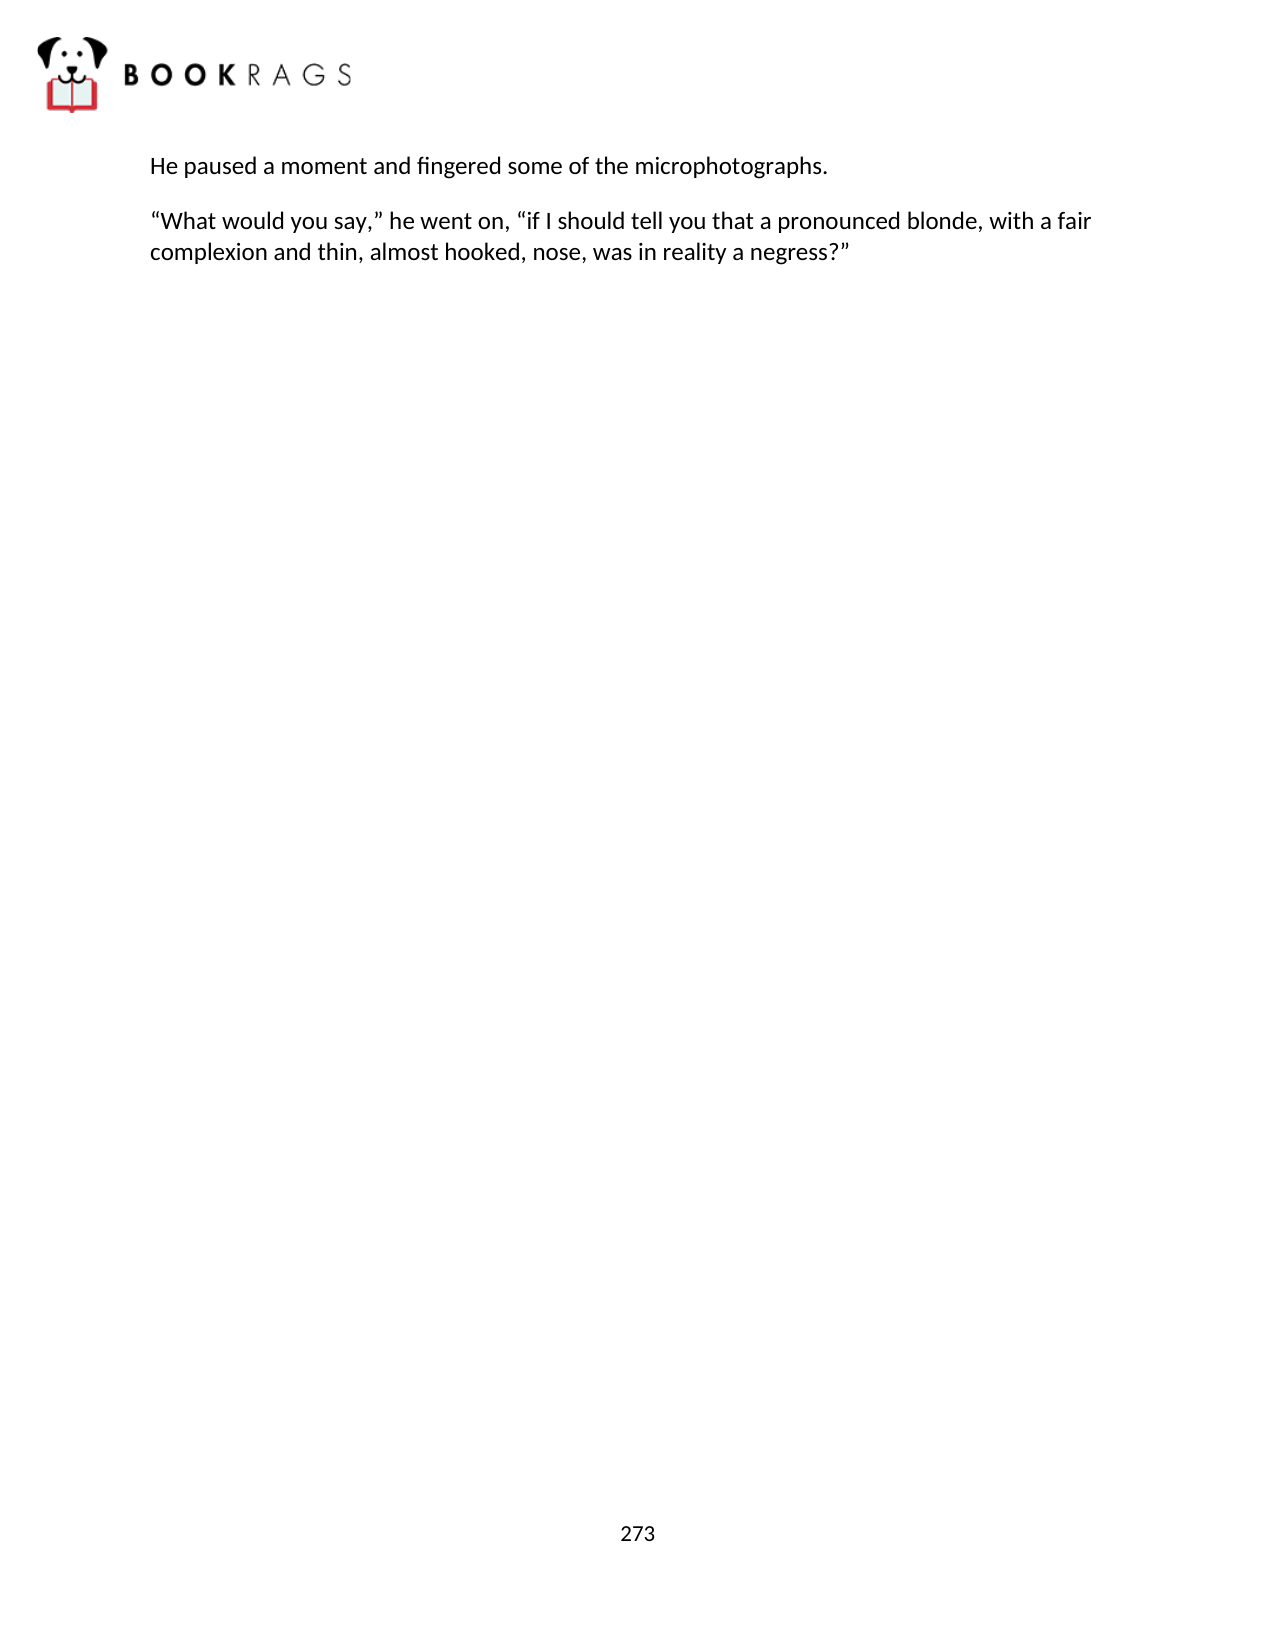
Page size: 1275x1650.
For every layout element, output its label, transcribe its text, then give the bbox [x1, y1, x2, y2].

text “What would you say,” he went on, “if I should tell you that a pronounced blonde, with a fair complexion and thin, almost hooked, nose, was in reality a negress?” [150, 206, 1125, 267]
text He paused a moment and fingered some of the microphotographs. [150, 150, 1125, 181]
picture [37, 37, 351, 113]
